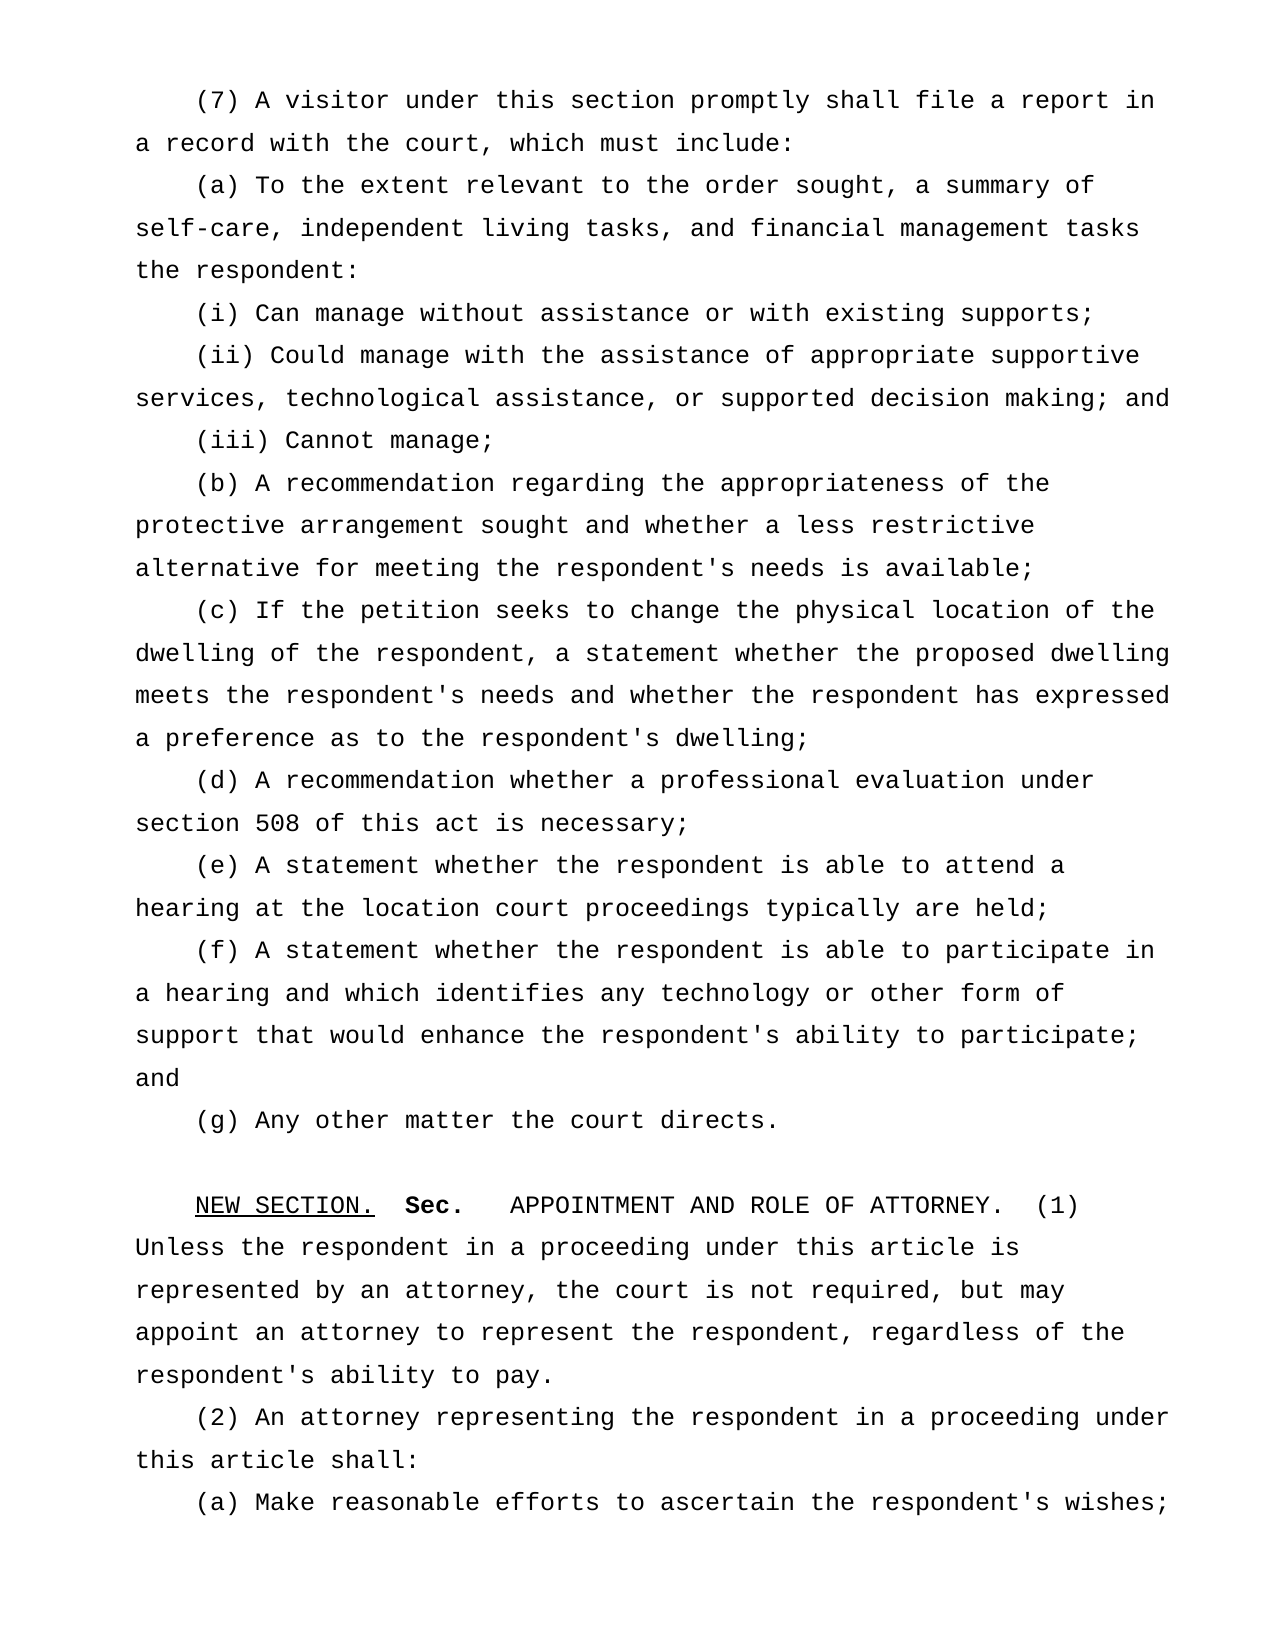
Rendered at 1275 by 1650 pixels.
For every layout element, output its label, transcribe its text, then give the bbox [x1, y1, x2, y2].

text (b) A recommendation regarding the appropriateness of the protective arrangement sought and whether a less restrictive alternative for meeting the respondent's needs is available; [135, 457, 1170, 585]
text (ii) Could manage with the assistance of appropriate supportive services, technological assistance, or supported decision making; and [135, 330, 1170, 415]
text (i) Can manage without assistance or with existing supports; [135, 287, 1170, 330]
text (2) An attorney representing the respondent in a proceeding under this article shall: [135, 1392, 1170, 1477]
text (7) A visitor under this section promptly shall file a report in a record with the court, which must include: [135, 75, 1170, 160]
text NEW SECTION. Sec. APPOINTMENT AND ROLE OF ATTORNEY. (1) Unless the respondent in a proceeding under this article is represented by an attorney, the court is not required, but may appoint an attorney to represent the respondent, regardless of the respondent's ability to pay. [135, 1179, 1170, 1392]
text (f) A statement whether the respondent is able to participate in a hearing and which identifies any technology or other form of support that would enhance the respondent's ability to participate; and [135, 925, 1170, 1095]
text (c) If the petition seeks to change the physical location of the dwelling of the respondent, a statement whether the proposed dwelling meets the respondent's needs and whether the respondent has expressed a preference as to the respondent's dwelling; [135, 585, 1170, 755]
text (iii) Cannot manage; [135, 415, 1170, 457]
text (e) A statement whether the respondent is able to attend a hearing at the location court proceedings typically are held; [135, 840, 1170, 925]
text (a) Make reasonable efforts to ascertain the respondent's wishes; [135, 1477, 1170, 1519]
text (g) Any other matter the court directs. [135, 1095, 1170, 1137]
text (d) A recommendation whether a professional evaluation under section 508 of this act is necessary; [135, 755, 1170, 840]
text (a) To the extent relevant to the order sought, a summary of self-care, independent living tasks, and financial management tasks the respondent: [135, 160, 1170, 287]
